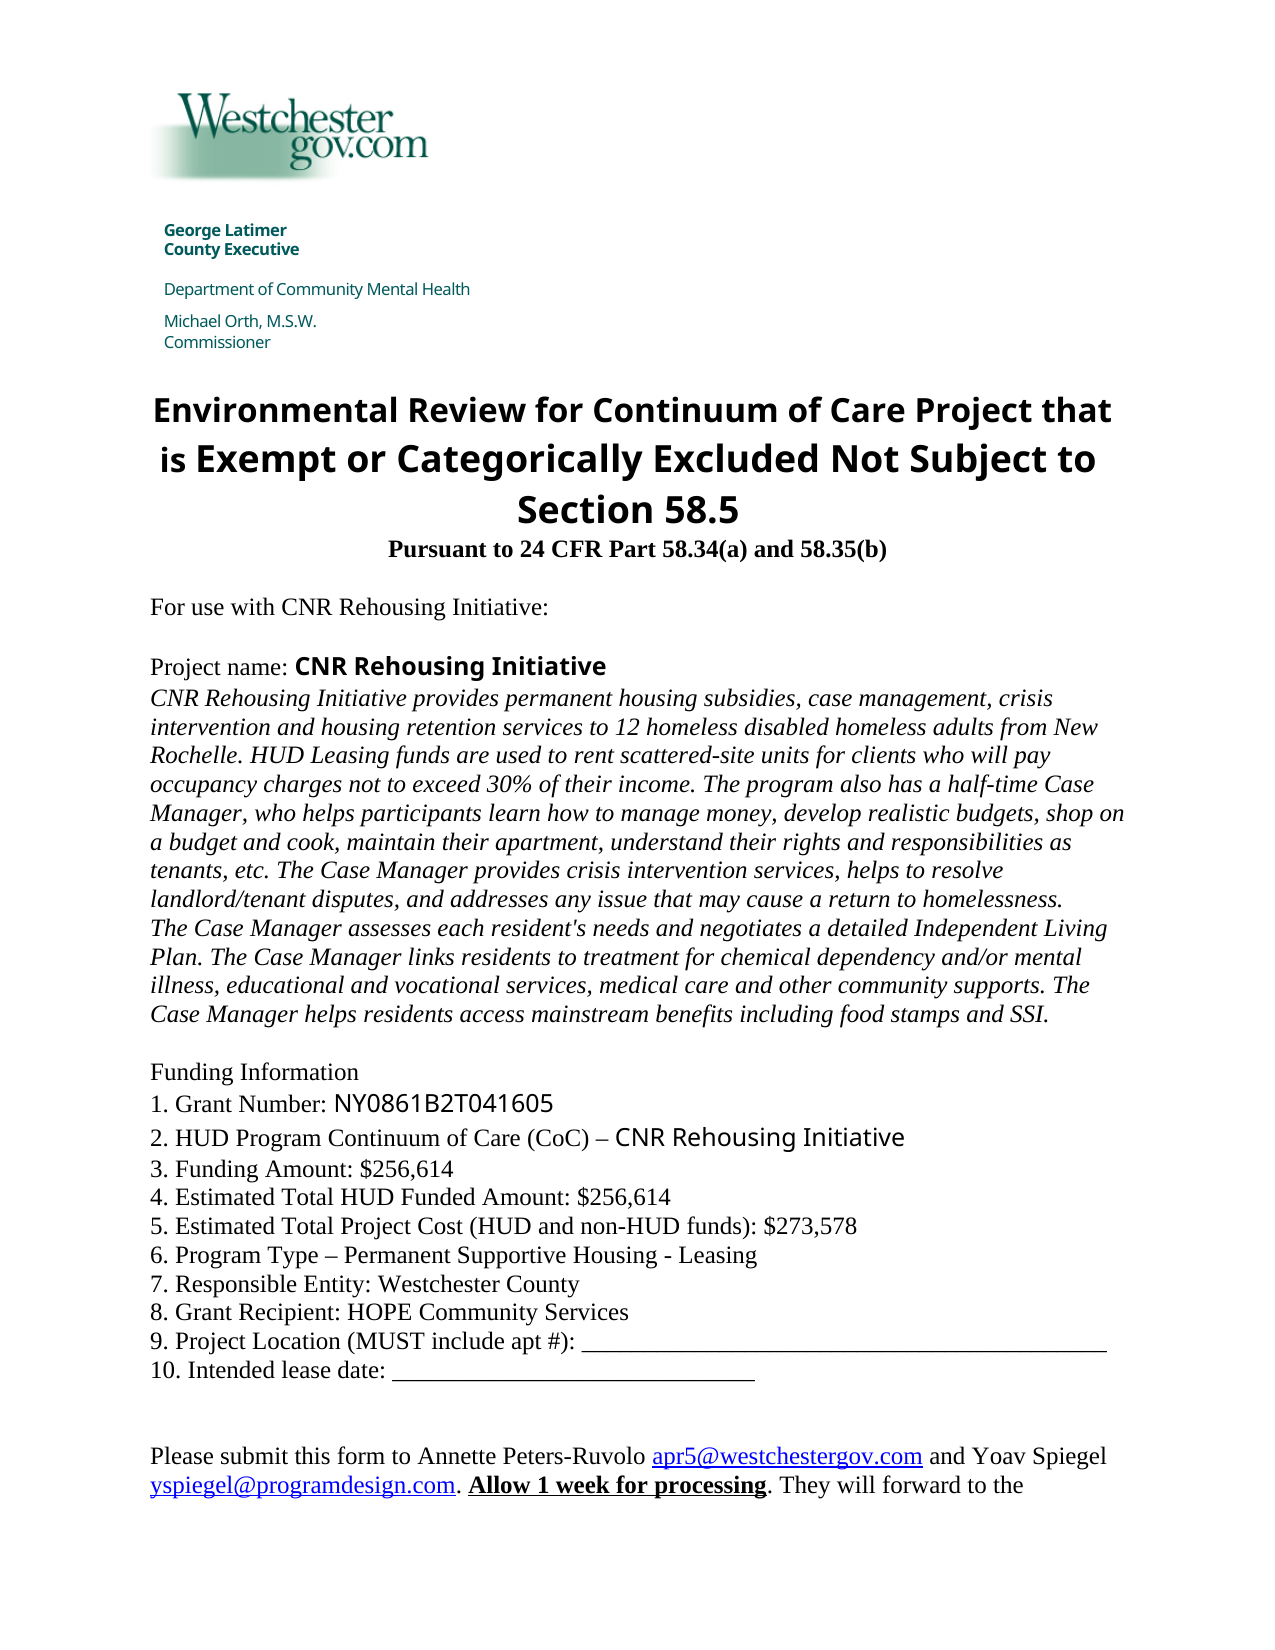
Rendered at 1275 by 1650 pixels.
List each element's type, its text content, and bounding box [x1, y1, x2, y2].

text 10. Intended lease date: _____________________________ [150, 1355, 1125, 1384]
text Pursuant to 24 CFR Part 58.34(a) and 58.35(b) [150, 534, 1125, 563]
text Funding Information 1. Grant Number: NY0861B2T041605 [150, 1057, 1125, 1120]
text 8. Grant Recipient: HOPE Community Services 9. Project Location (MUST include apt #): __________________________________________ [150, 1297, 1125, 1355]
text The Case Manager assesses each resident's needs and negotiates a detailed Independent Living Plan. The Case Manager links residents to treatment for chemical dependency and/or mental illness, educational and vocational services, medical care and other community supports. The Case Manager helps residents access mainstream benefits including food stamps and SSI. [150, 913, 1125, 1028]
text 2. HUD Program Continuum of Care (CoC) – CNR Rehousing Initiative 3. Funding Amount: $256,614 [150, 1120, 1125, 1182]
text Environmental Review for Continuum of Care Project that is Exempt or Categorically Excluded Not Subject to Section 58.5 [131, 387, 1125, 534]
picture [150, 75, 438, 222]
text For use with CNR Rehousing Initiative: [150, 592, 1125, 620]
text 4. Estimated Total HUD Funded Amount: $256,614 5. Estimated Total Project Cost (HUD and non-HUD funds): $273,578 6. Program Type – Permanent Supportive Housing - Leasing 7. Responsible Entity: Westchester County [150, 1182, 1125, 1297]
text CNR Rehousing Initiative provides permanent housing subsidies, case management, crisis intervention and housing retention services to 12 homeless disabled homeless adults from New Rochelle. HUD Leasing funds are used to rent scattered-site units for clients who will pay occupancy charges not to exceed 30% of their income. The program also has a half-time Case Manager, who helps participants learn how to manage money, develop realistic budgets, shop on a budget and cook, maintain their apartment, understand their rights and responsibilities as tenants, etc. The Case Manager provides crisis intervention services, helps to resolve landlord/tenant disputes, and addresses any issue that may cause a return to homelessness. [150, 683, 1125, 913]
text Project name: CNR Rehousing Initiative [150, 649, 1125, 683]
